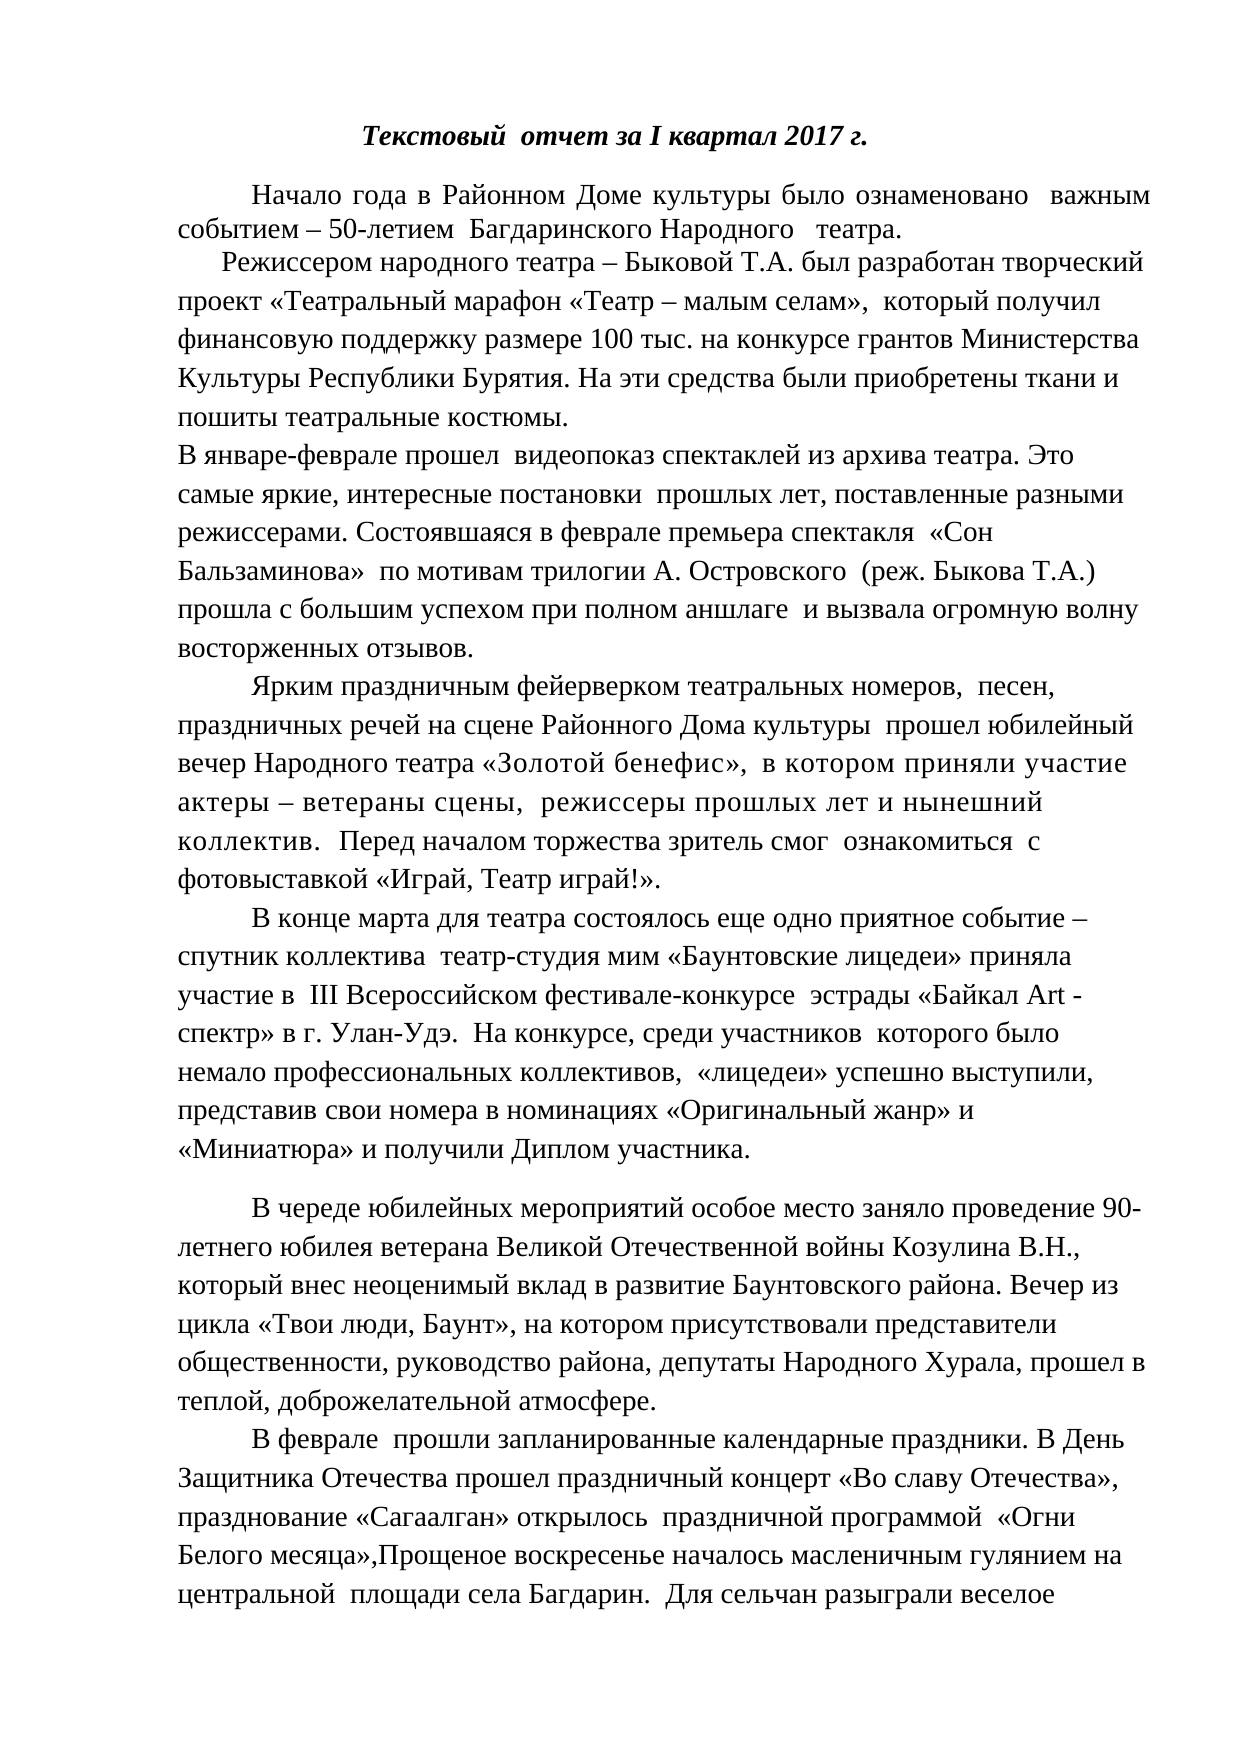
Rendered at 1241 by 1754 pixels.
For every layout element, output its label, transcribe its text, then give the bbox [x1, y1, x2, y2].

text Текстовый отчет за I квартал 2017 г. [177, 118, 1152, 152]
text Начало года в Районном Доме культуры было ознаменовано важным событием – 50-летием Багдаринского Народного театра. [177, 177, 1152, 244]
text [177, 1190, 1152, 1609]
text Режиссером народного театра – Быковой Т.А. был разработан творческий проект «Театральный марафон «Театр – малым селам», который получил финансовую поддержку размере 100 тыс. на конкурсе грантов Министерства Культуры Республики Бурятия. На эти средства были приобретены ткани и пошиты театральные костюмы. В январе-феврале прошел видеопоказ спектаклей из архива театра. Это самые яркие, интересные постановки прошлых лет, поставленные разными режиссерами. Состоявшаяся в феврале премьера спектакля «Сон Бальзаминова» по мотивам трилогии А. Островского (реж. Быкова Т.А.) прошла с большим успехом при полном аншлаге и вызвала огромную волну восторженных отзывов. Ярким праздничным фейерверком театральных номеров, песен, праздничных речей на сцене Районного Дома культуры прошел юбилейный вечер Народного театра «Золотой бенефис», в котором приняли участие актеры – ветераны сцены, режиссеры прошлых лет и нынешний коллектив. Перед началом торжества зритель смог ознакомиться с фотовыставкой «Играй, Театр играй!». В конце марта для театра состоялось еще одно приятное событие – спутник коллектива театр-студия мим «Баунтовские лицедеи» приняла участие в III Всероссийском фестивале-конкурсе эстрады «Байкал Art -спектр» в г. Улан-Удэ. На конкурсе, среди участников которого было немало профессиональных коллективов, «лицедеи» успешно выступили, представив свои номера в номинациях «Оригинальный жанр» и «Миниатюра» и получили Диплом участника. [177, 244, 1152, 1164]
